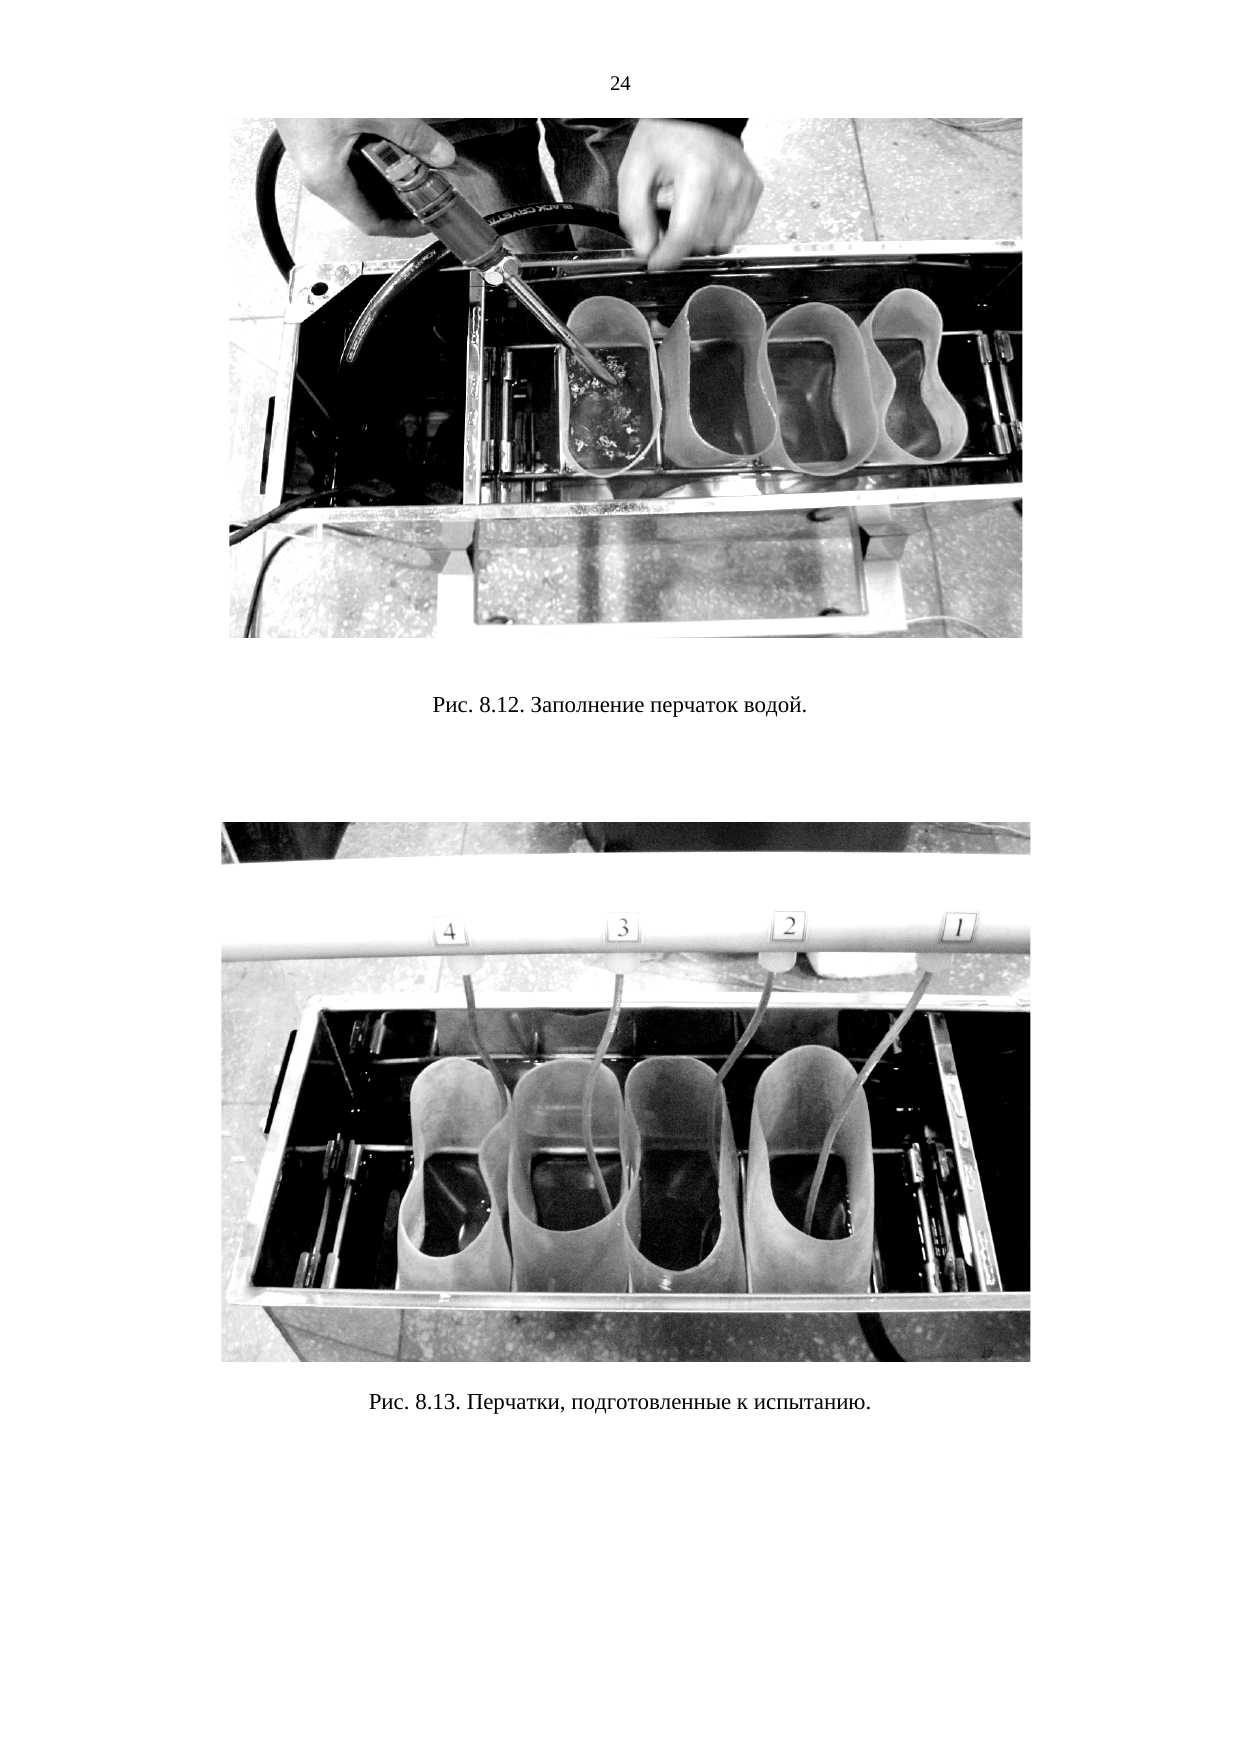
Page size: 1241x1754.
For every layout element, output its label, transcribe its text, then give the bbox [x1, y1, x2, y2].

text Рис. 8.13. Перчатки, подготовленные к испытанию. [118, 1388, 1122, 1414]
text Рис. 8.12. Заполнение перчаток водой. [118, 691, 1122, 717]
